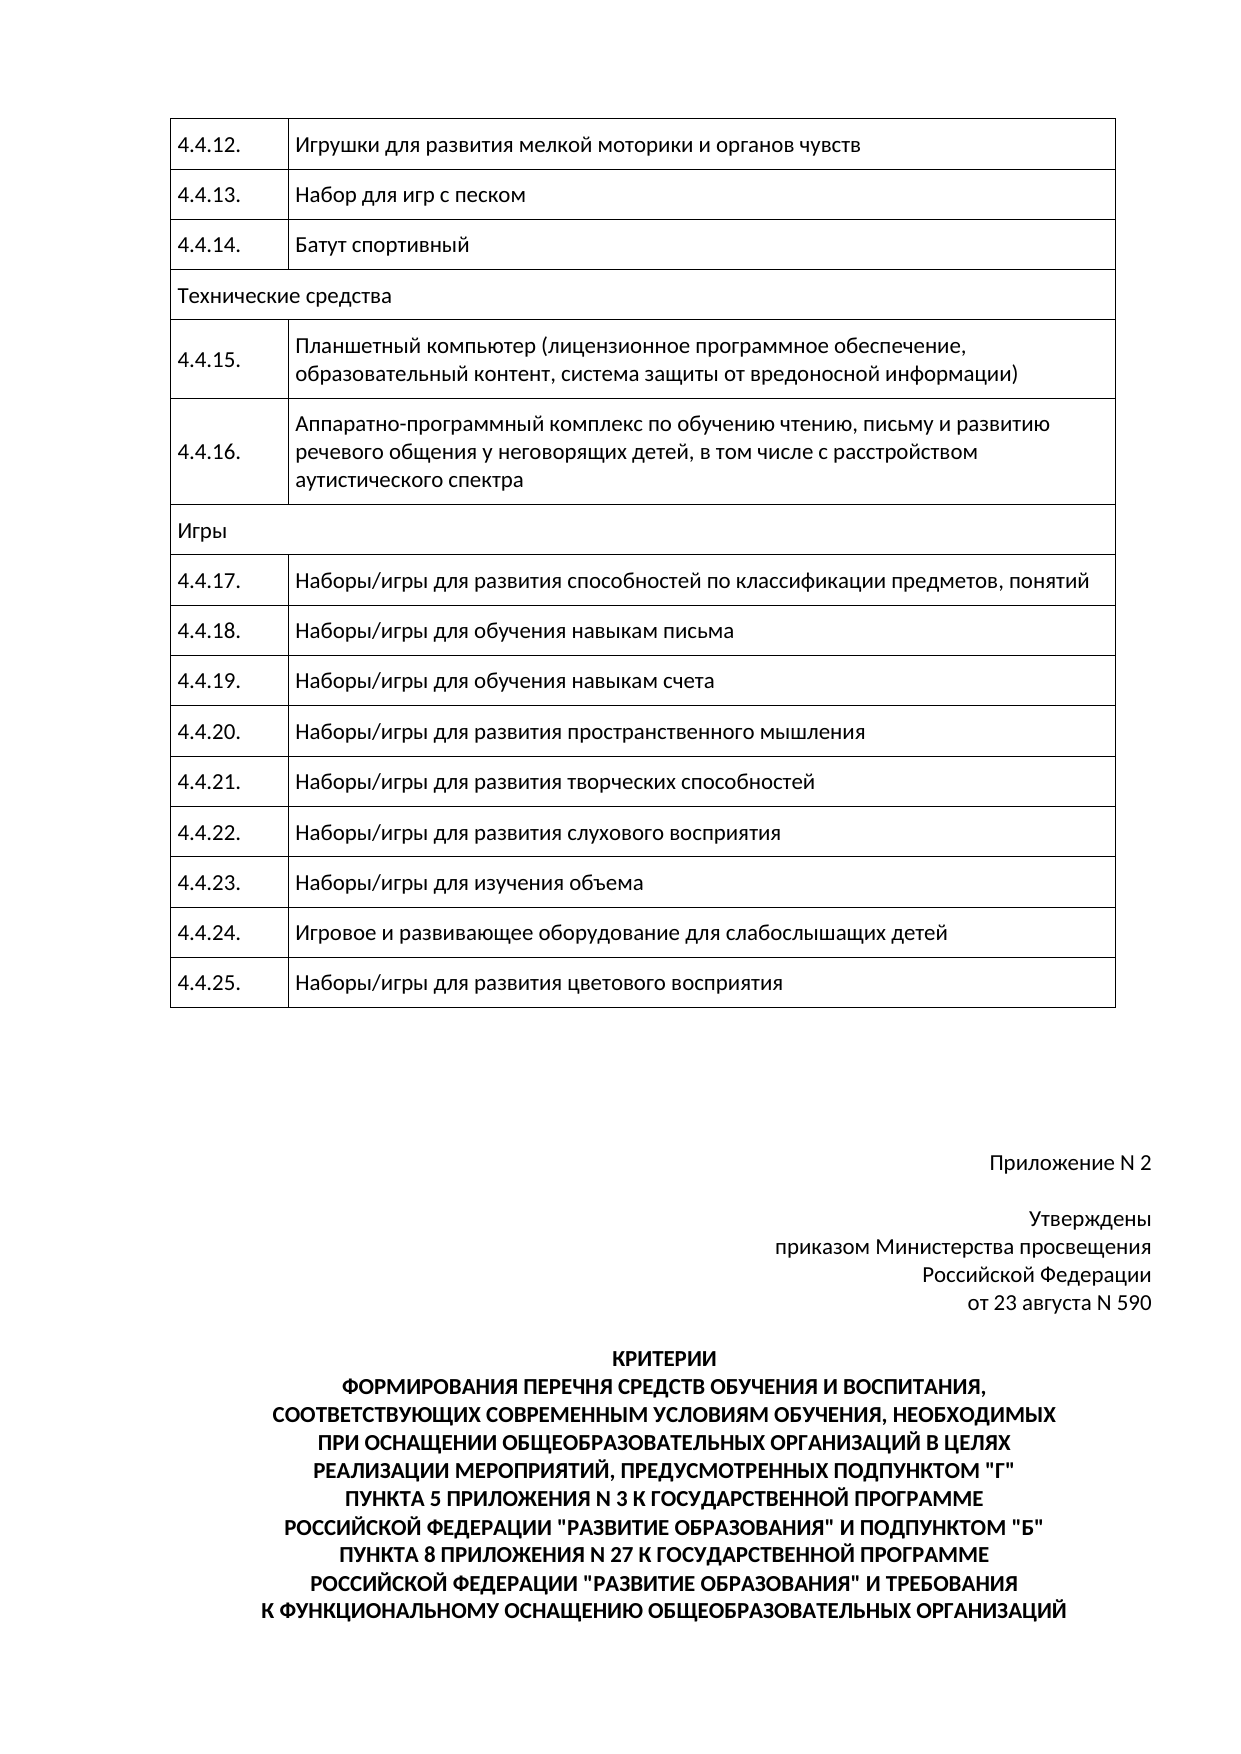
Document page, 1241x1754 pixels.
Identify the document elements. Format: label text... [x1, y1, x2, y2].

title ПРИ ОСНАЩЕНИИ ОБЩЕОБРАЗОВАТЕЛЬНЫХ ОРГАНИЗАЦИЙ В ЦЕЛЯХ [177, 1428, 1152, 1457]
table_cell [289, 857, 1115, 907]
title РЕАЛИЗАЦИИ МЕРОПРИЯТИЙ, ПРЕДУСМОТРЕННЫХ ПОДПУНКТОМ "Г" [177, 1457, 1152, 1484]
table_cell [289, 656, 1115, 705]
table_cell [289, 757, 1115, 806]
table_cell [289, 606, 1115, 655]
text приказом Министерства просвещения [177, 1232, 1152, 1260]
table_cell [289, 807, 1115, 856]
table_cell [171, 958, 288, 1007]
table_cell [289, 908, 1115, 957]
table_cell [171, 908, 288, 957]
title РОССИЙСКОЙ ФЕДЕРАЦИИ "РАЗВИТИЕ ОБРАЗОВАНИЯ" И ТРЕБОВАНИЯ [177, 1569, 1152, 1597]
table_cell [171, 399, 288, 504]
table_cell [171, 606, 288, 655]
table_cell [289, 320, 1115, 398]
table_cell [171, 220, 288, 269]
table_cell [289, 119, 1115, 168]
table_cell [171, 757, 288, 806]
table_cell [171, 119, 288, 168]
text от 23 августа N 590 [177, 1288, 1152, 1316]
title ФОРМИРОВАНИЯ ПЕРЕЧНЯ СРЕДСТВ ОБУЧЕНИЯ И ВОСПИТАНИЯ, [177, 1372, 1152, 1401]
text Утверждены [177, 1204, 1152, 1232]
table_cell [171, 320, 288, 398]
title СООТВЕТСТВУЮЩИХ СОВРЕМЕННЫМ УСЛОВИЯМ ОБУЧЕНИЯ, НЕОБХОДИМЫХ [177, 1401, 1152, 1428]
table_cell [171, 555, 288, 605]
title ПУНКТА 5 ПРИЛОЖЕНИЯ N 3 К ГОСУДАРСТВЕННОЙ ПРОГРАММЕ [177, 1484, 1152, 1513]
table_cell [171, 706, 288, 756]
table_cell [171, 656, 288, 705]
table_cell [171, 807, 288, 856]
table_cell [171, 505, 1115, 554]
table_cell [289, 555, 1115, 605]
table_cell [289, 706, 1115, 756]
title КРИТЕРИИ [177, 1344, 1152, 1372]
text Российской Федерации [177, 1260, 1152, 1288]
title ПУНКТА 8 ПРИЛОЖЕНИЯ N 27 К ГОСУДАРСТВЕННОЙ ПРОГРАММЕ [177, 1541, 1152, 1569]
title К ФУНКЦИОНАЛЬНОМУ ОСНАЩЕНИЮ ОБЩЕОБРАЗОВАТЕЛЬНЫХ ОРГАНИЗАЦИЙ [177, 1597, 1152, 1625]
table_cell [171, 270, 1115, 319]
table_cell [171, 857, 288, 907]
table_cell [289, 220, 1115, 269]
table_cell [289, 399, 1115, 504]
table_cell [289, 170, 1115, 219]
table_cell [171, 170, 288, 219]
text Приложение N 2 [177, 1148, 1152, 1176]
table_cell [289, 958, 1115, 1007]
title РОССИЙСКОЙ ФЕДЕРАЦИИ "РАЗВИТИЕ ОБРАЗОВАНИЯ" И ПОДПУНКТОМ "Б" [177, 1513, 1152, 1541]
